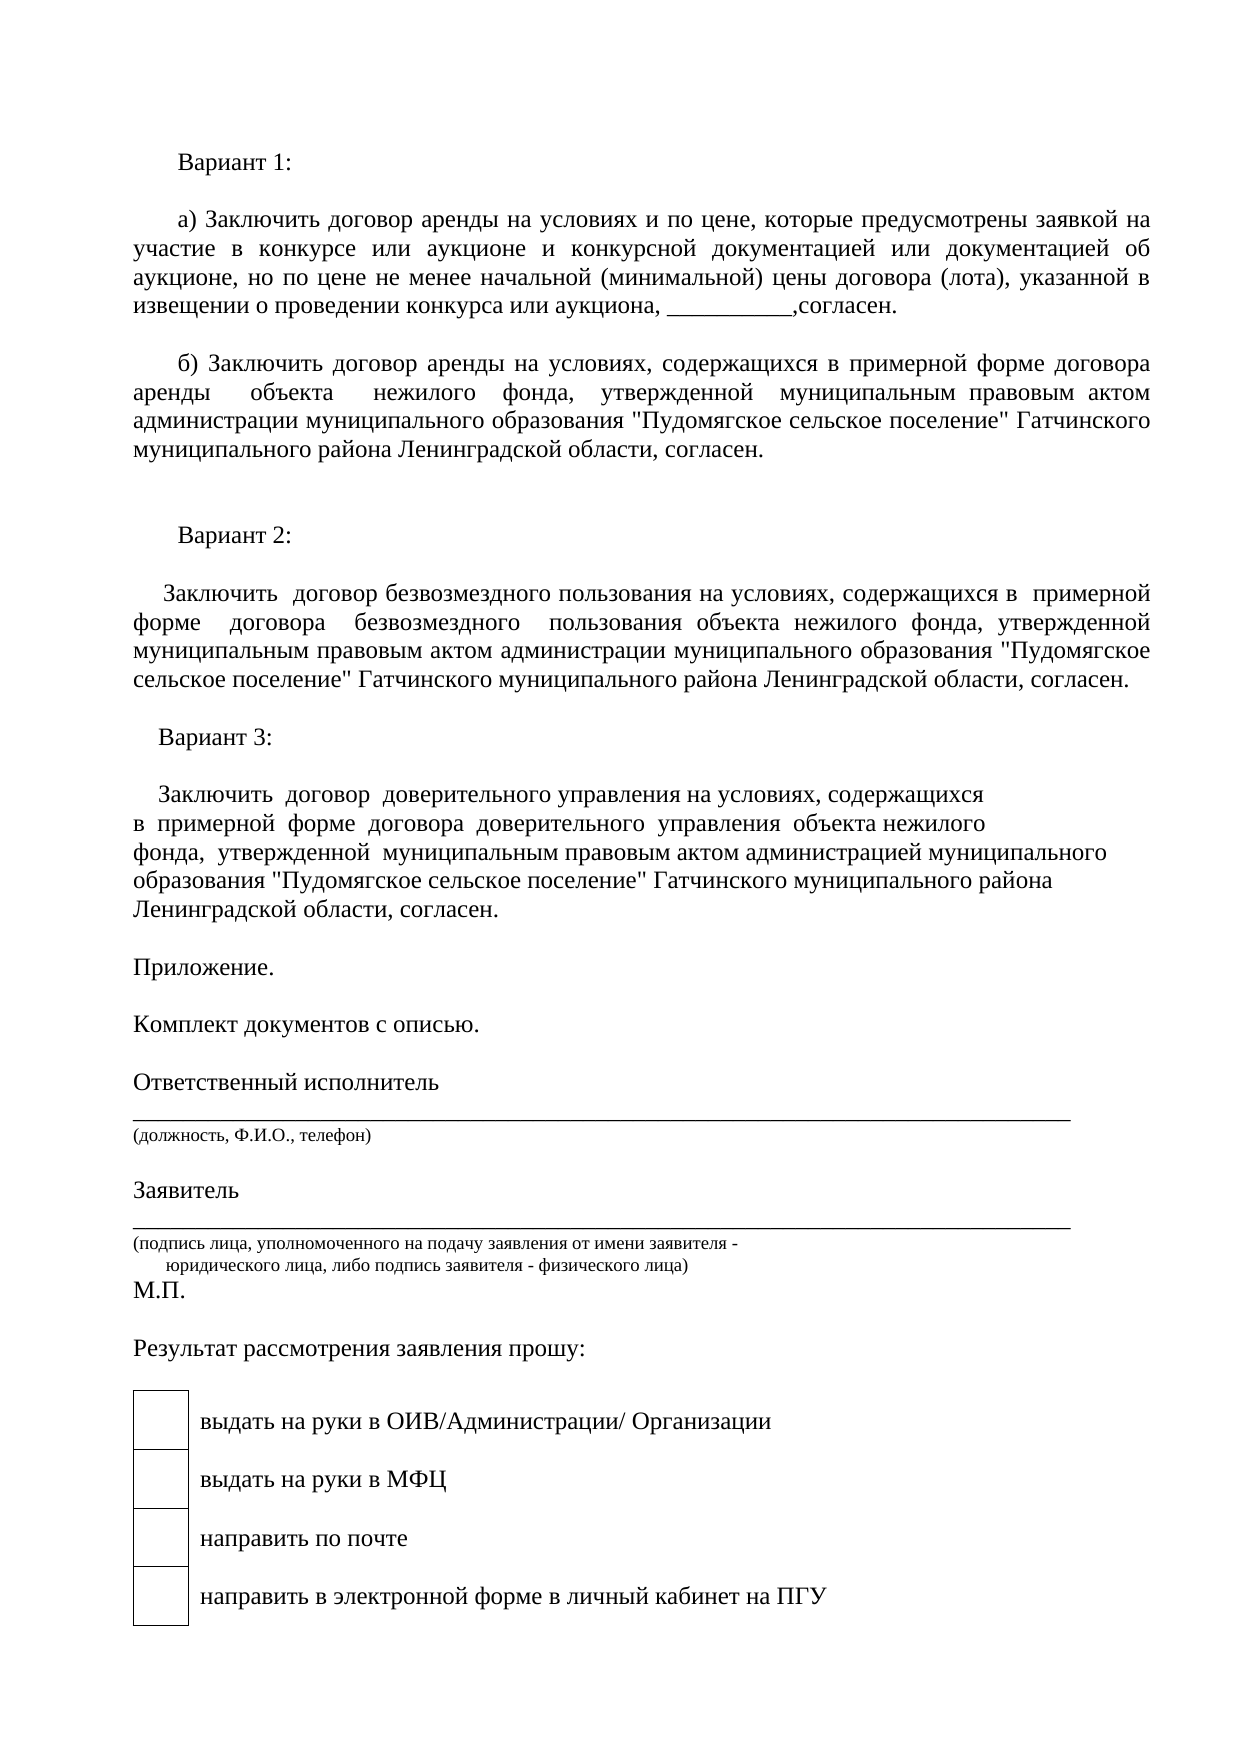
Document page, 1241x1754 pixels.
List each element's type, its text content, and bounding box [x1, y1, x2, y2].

text Заключить договор доверительного управления на условиях, содержащихся [133, 779, 1152, 808]
text Вариант 3: [133, 722, 1152, 751]
text Результат рассмотрения заявления прошу: [133, 1333, 1152, 1362]
text Заявитель [133, 1175, 1152, 1203]
table_cell [134, 1567, 188, 1624]
text М.П. [133, 1275, 1152, 1304]
text а) Заключить договор аренды на условиях и по цене, которые предусмотрены заявкой на участие в конкурсе или аукционе и конкурсной документацией или документацией об аукционе, но по цене не менее начальной (минимальной) цены договора (лота), указанной в извещении о проведении конкурса или аукциона, __________,согласен. [133, 204, 1152, 319]
text фонда, утвержденной муниципальным правовым актом администрацией муниципального образования "Пудомягское сельское поселение" Гатчинского муниципального района Ленинградской области, согласен. [133, 837, 1152, 923]
table_header выдать на руки в ОИВ/Администрации/ Организации [189, 1390, 1152, 1449]
text Ответственный исполнитель [133, 1067, 1152, 1096]
table_cell направить по почте [189, 1508, 1152, 1566]
text (подпись лица, уполномоченного на подачу заявления от имени заявителя - [133, 1232, 1152, 1254]
text ___________________________________________________________________________ [133, 1096, 1152, 1124]
text Заключить договор безвозмездного пользования на условиях, содержащихся в примерной форме договора безвозмездного пользования объекта нежилого фонда, утвержденной муниципальным правовым актом администрации муниципального образования "Пудомягское сельское поселение" Гатчинского муниципального района Ленинградской области, согласен. [133, 578, 1152, 693]
text Вариант 1: [133, 147, 1152, 176]
table_cell [134, 1509, 188, 1566]
text в примерной форме договора доверительного управления объекта нежилого [133, 808, 1152, 837]
table_cell выдать на руки в МФЦ [189, 1449, 1152, 1507]
table_cell направить в электронной форме в личный кабинет на ПГУ [189, 1566, 1152, 1624]
text ___________________________________________________________________________ [133, 1203, 1152, 1232]
text Приложение. [133, 952, 1152, 981]
text Вариант 2: [133, 521, 1152, 549]
table_cell [134, 1450, 188, 1507]
text б) Заключить договор аренды на условиях, содержащихся в примерной форме договора аренды объекта нежилого фонда, утвержденной муниципальным правовым актом администрации муниципального образования "Пудомягское сельское поселение" Гатчинского муниципального района Ленинградской области, согласен. [133, 348, 1152, 463]
text Комплект документов с описью. [133, 1009, 1152, 1038]
text юридического лица, либо подпись заявителя - физического лица) [133, 1254, 1152, 1275]
table_header [134, 1391, 188, 1449]
text (должность, Ф.И.О., телефон) [133, 1124, 1152, 1146]
